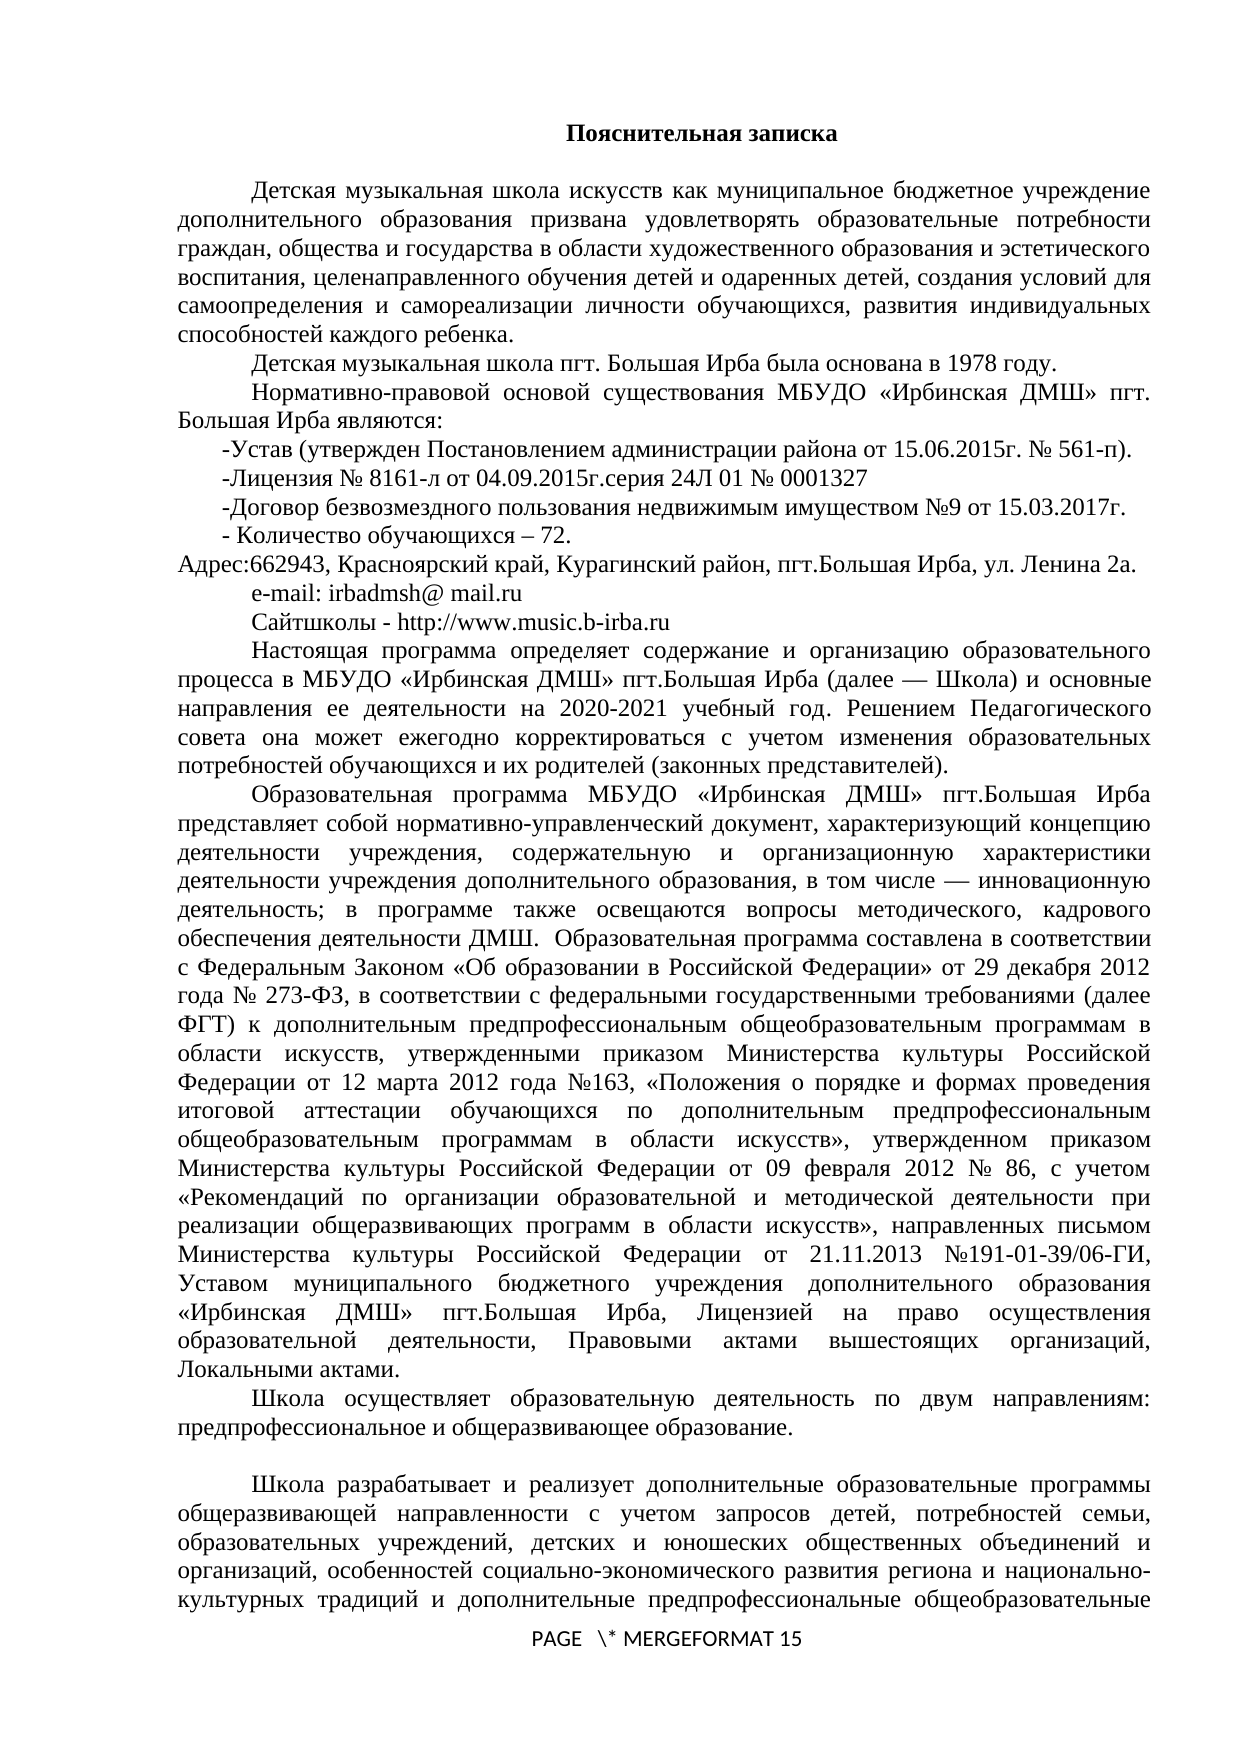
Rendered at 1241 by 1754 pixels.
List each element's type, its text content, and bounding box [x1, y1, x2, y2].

list -Договор безвозмездного пользования недвижимым имуществом №9 от 15.03.2017г. [177, 492, 1152, 521]
text Детская музыкальная школа пгт. Большая Ирба была основана в 1978 году. [177, 348, 1152, 377]
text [177, 1469, 1152, 1613]
text e-mail: irbadmsh@ mail.ru [177, 578, 1152, 607]
text Школа осуществляет образовательную деятельность по двум направлениям: предпрофессиональное и общеразвивающее образование. [177, 1383, 1152, 1441]
text Образовательная программа МБУДО «Ирбинская ДМШ» пгт.Большая Ирба представляет собой нормативно-управленческий документ, характеризующий концепцию деятельности учреждения, содержательную и организационную характеристики деятельности учреждения дополнительного образования, в том числе — инновационную деятельность; в программе также освещаются вопросы методического, кадрового обеспечения деятельности ДМШ. Образовательная программа составлена в соответствии с Федеральным Законом «Об образовании в Российской Федерации» от 29 декабря 2012 года № 273-ФЗ, в соответствии с федеральными государственными требованиями (далее ФГТ) к дополнительным предпрофессиональным общеобразовательным программам в области искусств, утвержденными приказом Министерства культуры Российской Федерации от 12 марта 2012 года №163, «Положения о порядке и формах проведения итоговой аттестации обучающихся по дополнительным предпрофессиональным общеобразовательным программам в области искусств», утвержденном приказом Министерства культуры Российской Федерации от 09 февраля 2012 № 86, с учетом «Рекомендаций по организации образовательной и методической деятельности при реализации общеразвивающих программ в области искусств», направленных письмом Министерства культуры Российской Федерации от 21.11.2013 №191-01-39/06-ГИ, Уставом муниципального бюджетного учреждения дополнительного образования «Ирбинская ДМШ» пгт.Большая Ирба, Лицензией на право осуществления образовательной деятельности, Правовыми актами вышестоящих организаций, Локальными актами. [177, 779, 1152, 1383]
text Настоящая программа определяет содержание и организацию образовательного процесса в МБУДО «Ирбинская ДМШ» пгт.Большая Ирба (далее — Школа) и основные направления ее деятельности на 2020-2021 учебный год. Решением Педагогического совета она может ежегодно корректироваться с учетом изменения образовательных потребностей обучающихся и их родителей (законных представителей). [177, 636, 1152, 779]
list - Количество обучающихся – 72. [177, 521, 1152, 549]
list -Лицензия № 8161-л от 04.09.2015г.серия 24Л 01 № 0001327 [177, 463, 1152, 492]
text Адрес:662943, Красноярский край, Курагинский район, пгт.Большая Ирба, ул. Ленина 2а. [177, 549, 1152, 578]
list -Устав (утвержден Постановлением администрации района от 15.06.2015г. № 561-п). [177, 434, 1152, 463]
text Нормативно-правовой основой существования МБУДО «Ирбинская ДМШ» пгт. Большая Ирба являются: [177, 377, 1152, 434]
text Сайтшколы - http://www.music.b-irba.ru [177, 607, 1152, 636]
list Пояснительная записка [252, 118, 1152, 147]
text Детская музыкальная школа искусств как муниципальное бюджетное учреждение дополнительного образования призвана удовлетворять образовательные потребности граждан, общества и государства в области художественного образования и эстетического воспитания, целенаправленного обучения детей и одаренных детей, создания условий для самоопределения и самореализации личности обучающихся, развития индивидуальных способностей каждого ребенка. [177, 176, 1152, 348]
